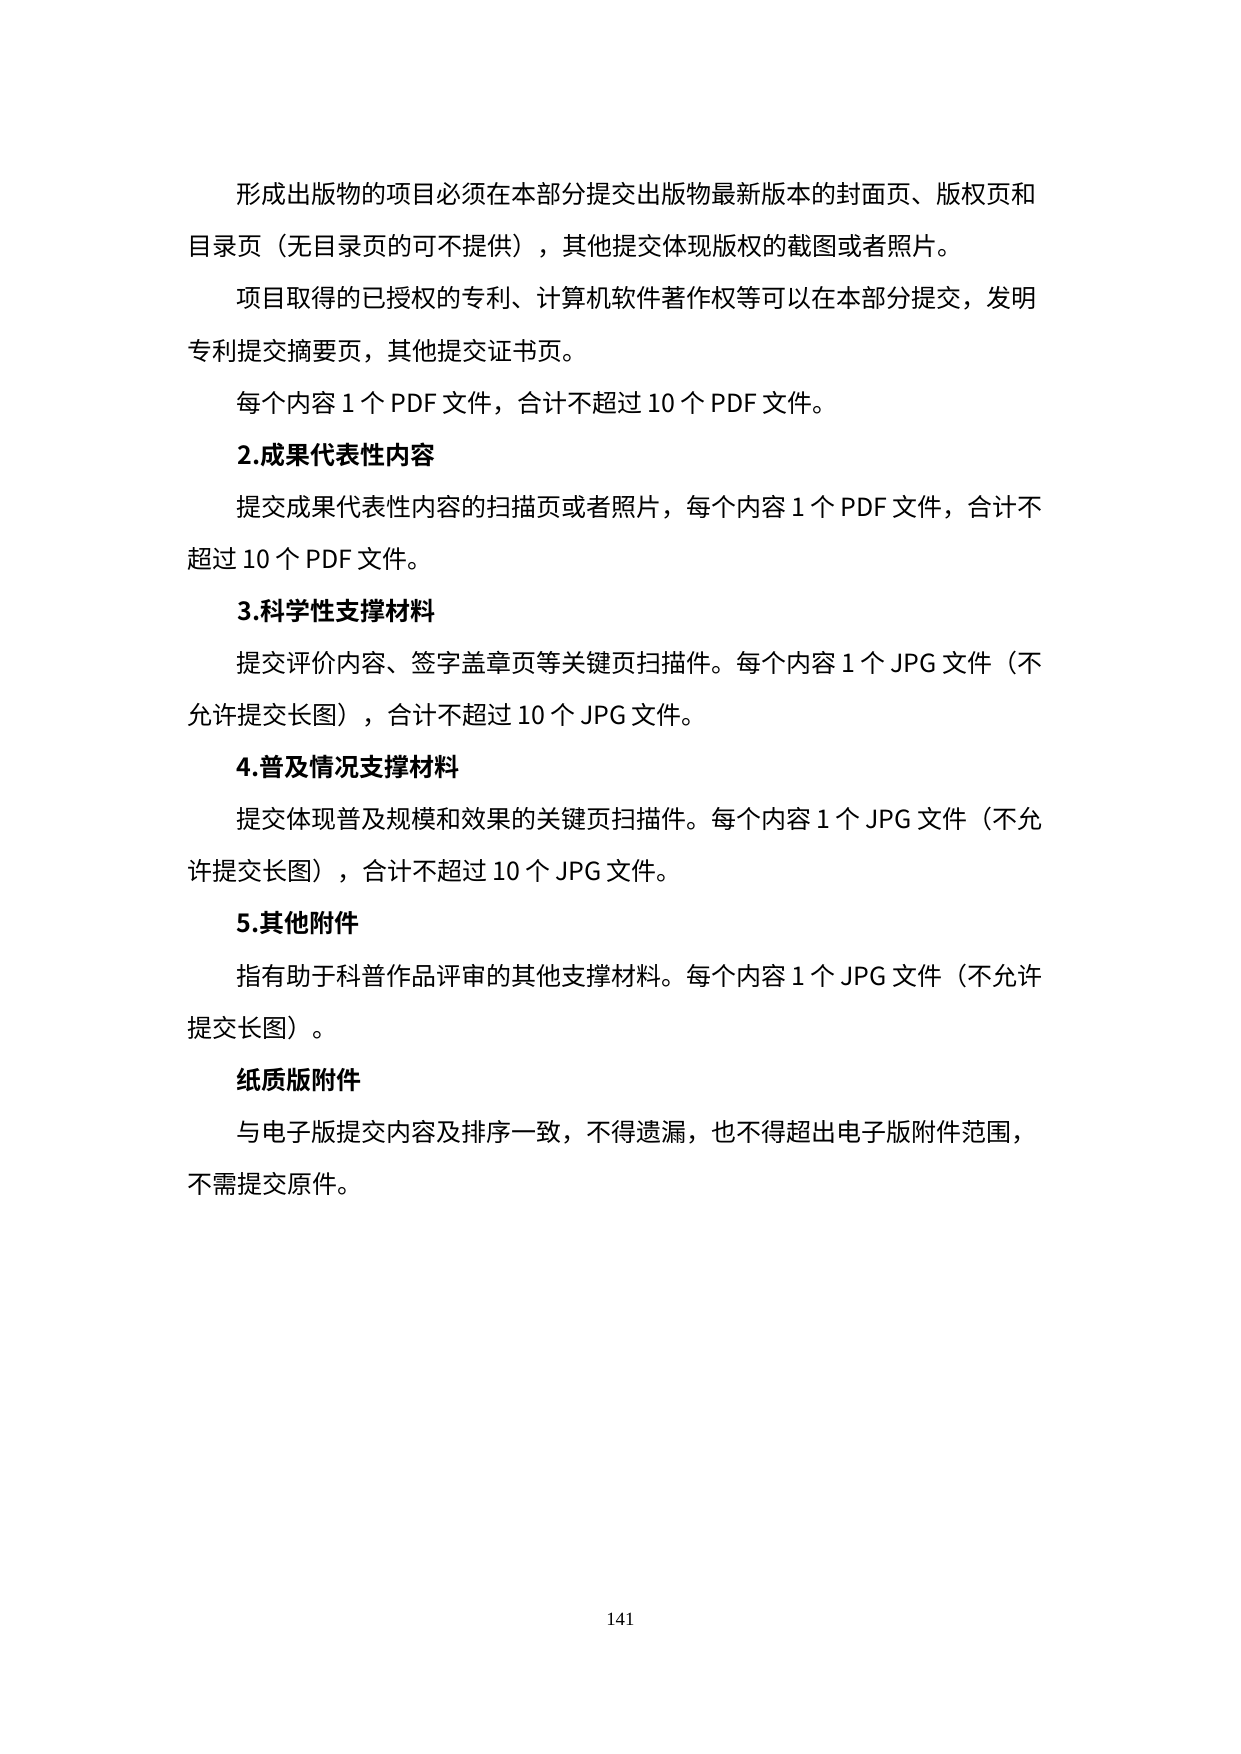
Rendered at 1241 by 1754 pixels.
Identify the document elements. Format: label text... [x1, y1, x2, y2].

text 5.其他附件 [187, 891, 1053, 943]
text 形成出版物的项目必须在本部分提交出版物最新版本的封面页、版权页和目录页（无目录页的可不提供），其他提交体现版权的截图或者照片。 [187, 162, 1053, 266]
text 指有助于科普作品评审的其他支撑材料。每个内容1个JPG文件（不允许提交长图）。 [187, 943, 1053, 1047]
text 项目取得的已授权的专利、计算机软件著作权等可以在本部分提交，发明专利提交摘要页，其他提交证书页。 [187, 266, 1053, 370]
text 提交成果代表性内容的扫描页或者照片，每个内容1个PDF文件，合计不超过10个PDF文件。 [187, 474, 1053, 579]
text 3.科学性支撑材料 [187, 579, 1053, 631]
text 纸质版附件 [187, 1047, 1053, 1099]
text 2.成果代表性内容 [187, 422, 1053, 474]
text 每个内容1个PDF文件，合计不超过10个PDF文件。 [187, 370, 1053, 422]
text 提交体现普及规模和效果的关键页扫描件。每个内容1个JPG文件（不允许提交长图），合计不超过10个JPG文件。 [187, 787, 1053, 891]
text 提交评价内容、签字盖章页等关键页扫描件。每个内容1个JPG文件（不允许提交长图），合计不超过10个JPG文件。 [187, 631, 1053, 735]
text 与电子版提交内容及排序一致，不得遗漏，也不得超出电子版附件范围，不需提交原件。 [187, 1099, 1053, 1204]
text 4.普及情况支撑材料 [187, 735, 1053, 787]
